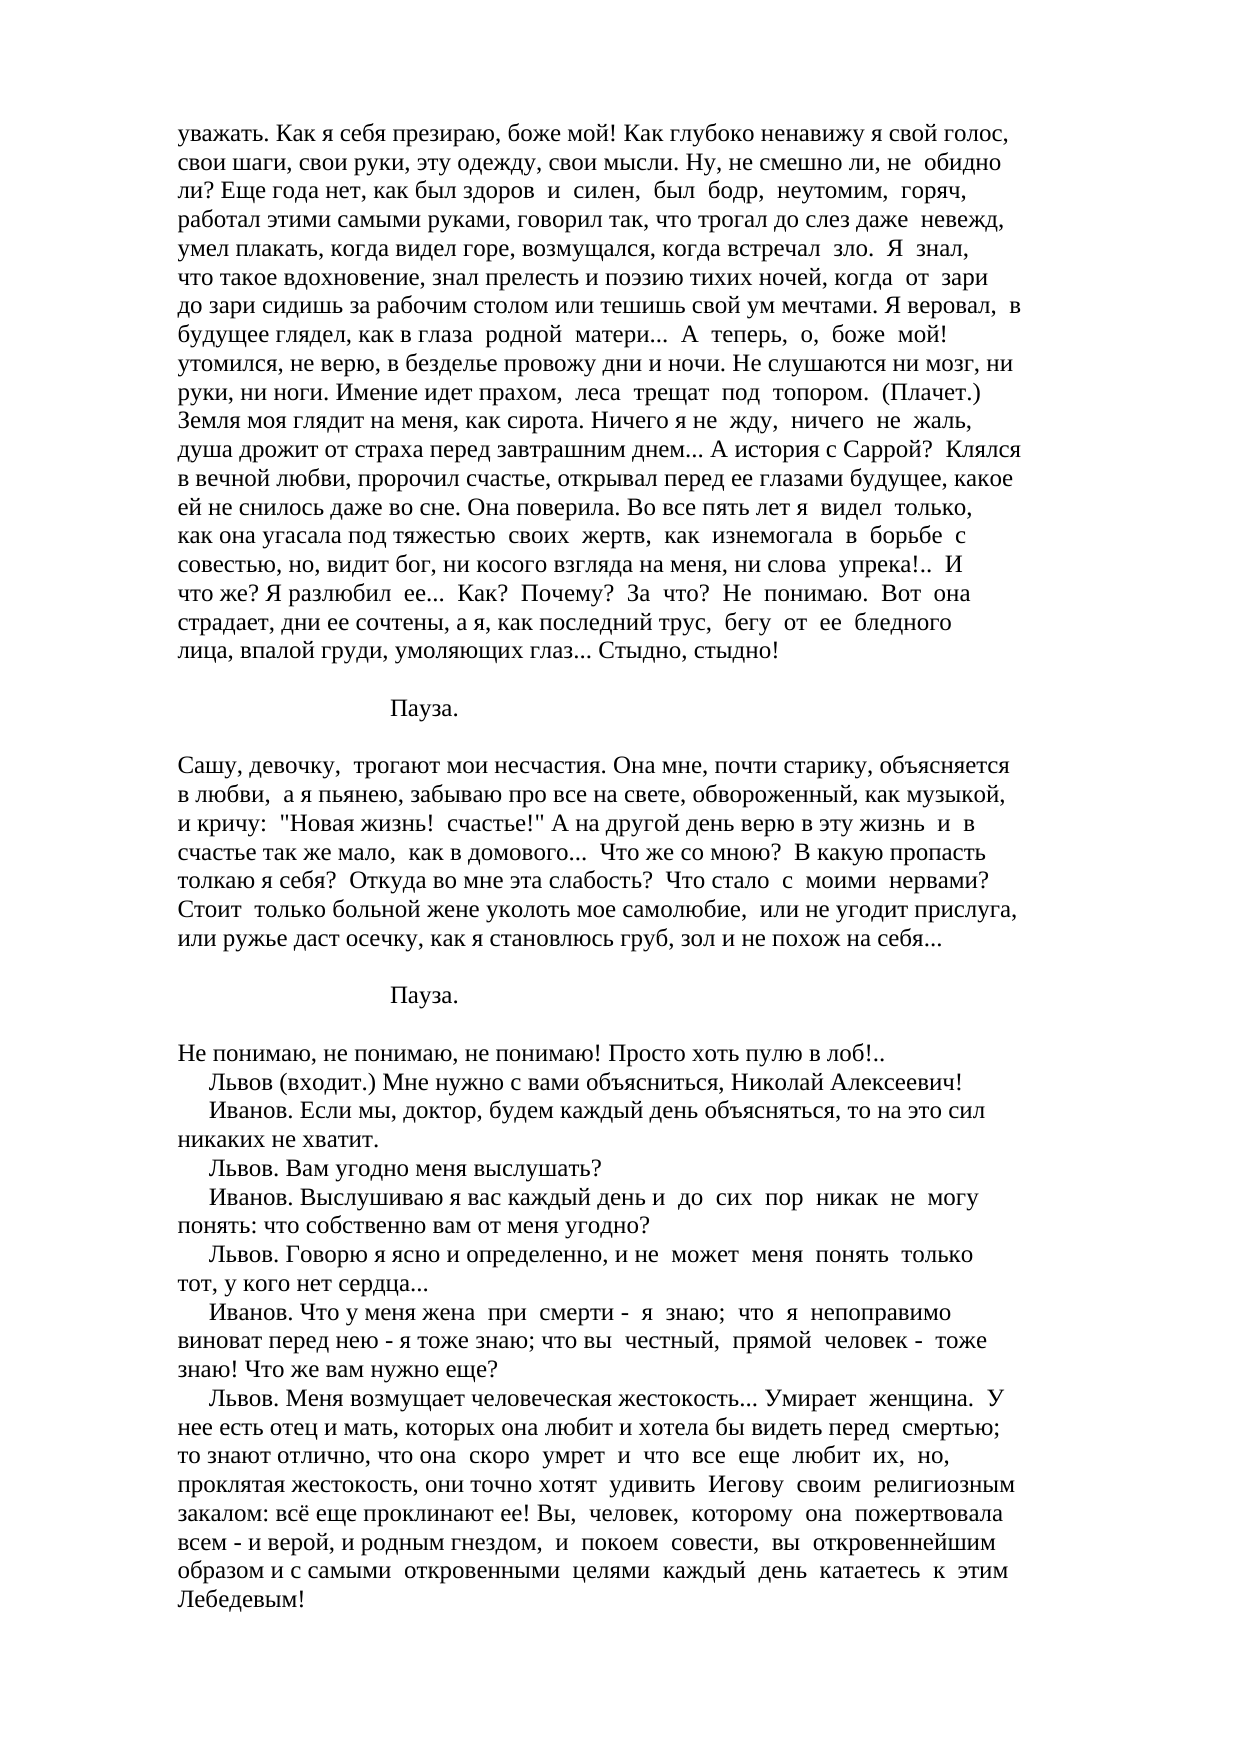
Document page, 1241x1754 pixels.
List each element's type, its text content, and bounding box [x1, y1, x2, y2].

text тот, у кого нет сердца... [177, 1268, 1152, 1297]
text утомился, не верю, в безделье провожу дни и ночи. Не слушаются ни мозг, ни [177, 348, 1152, 377]
text Львов (входит.) Мне нужно с вами объясниться, Николай Алексеевич! [177, 1067, 1152, 1096]
text Львов. Меня возмущает человеческая жестокость... Умирает женщина. У [177, 1383, 1152, 1412]
text страдает, дни ее сочтены, а я, как последний трус, бегу от ее бледного [177, 607, 1152, 636]
text Иванов. Что у меня жена при смерти - я знаю; что я непоправимо [177, 1297, 1152, 1326]
text всем - и верой, и родным гнездом, и покоем совести, вы откровеннейшим [177, 1527, 1152, 1556]
text закалом: всё еще проклинают ее! Вы, человек, которому она пожертвовала [177, 1498, 1152, 1527]
text ли? Еще года нет, как был здоров и силен, был бодр, неутомим, горяч, [177, 176, 1152, 204]
text умел плакать, когда видел горе, возмущался, когда встречал зло. Я знал, [177, 233, 1152, 262]
text работал этими самыми руками, говорил так, что трогал до слез даже невежд, [177, 204, 1152, 233]
text виноват перед нею - я тоже знаю; что вы честный, прямой человек - тоже [177, 1326, 1152, 1354]
text будущее глядел, как в глаза родной матери... А теперь, о, боже мой! [177, 319, 1152, 348]
text Сашу, девочку, трогают мои несчастия. Она мне, почти старику, объясняется [177, 751, 1152, 779]
text ей не снилось даже во сне. Она поверила. Во все пять лет я видел только, [177, 492, 1152, 521]
text знаю! Что же вам нужно еще? [177, 1354, 1152, 1383]
text счастье так же мало, как в домового... Что же со мною? В какую пропасть [177, 837, 1152, 866]
text что же? Я разлюбил ее... Как? Почему? За что? Не понимаю. Вот она [177, 578, 1152, 607]
text что такое вдохновение, знал прелесть и поэзию тихих ночей, когда от зари [177, 262, 1152, 291]
text уважать. Как я себя презираю, боже мой! Как глубоко ненавижу я свой голос, [177, 118, 1152, 147]
text Стоит только больной жене уколоть мое самолюбие, или не угодит прислуга, [177, 894, 1152, 923]
text никаких не хватит. [177, 1124, 1152, 1153]
text Львов. Вам угодно меня выслушать? [177, 1153, 1152, 1182]
text лица, впалой груди, умоляющих глаз... Стыдно, стыдно! [177, 636, 1152, 664]
text то знают отлично, что она скоро умрет и что все еще любит их, но, [177, 1441, 1152, 1469]
text толкаю я себя? Откуда во мне эта слабость? Что стало с моими нервами? [177, 866, 1152, 894]
text Не понимаю, не понимаю, не понимаю! Просто хоть пулю в лоб!.. [177, 1038, 1152, 1067]
text Львов. Говорю я ясно и определенно, и не может меня понять только [177, 1239, 1152, 1268]
text Земля моя глядит на меня, как сирота. Ничего я не жду, ничего не жаль, [177, 406, 1152, 434]
text руки, ни ноги. Имение идет прахом, леса трещат под топором. (Плачет.) [177, 377, 1152, 406]
text в вечной любви, пророчил счастье, открывал перед ее глазами будущее, какое [177, 463, 1152, 492]
text Пауза. [177, 981, 1152, 1009]
text как она угасала под тяжестью своих жертв, как изнемогала в борьбе с [177, 521, 1152, 549]
text и кричу: "Новая жизнь! счастье!" А на другой день верю в эту жизнь и в [177, 808, 1152, 837]
text в любви, а я пьянею, забываю про все на свете, обвороженный, как музыкой, [177, 779, 1152, 808]
text понять: что собственно вам от меня угодно? [177, 1211, 1152, 1239]
text свои шаги, свои руки, эту одежду, свои мысли. Ну, не смешно ли, не обидно [177, 147, 1152, 176]
text душа дрожит от страха перед завтрашним днем... А история с Саррой? Клялся [177, 434, 1152, 463]
text проклятая жестокость, они точно хотят удивить Иегову своим религиозным [177, 1469, 1152, 1498]
text нее есть отец и мать, которых она любит и хотела бы видеть перед смертью; [177, 1412, 1152, 1441]
text Пауза. [177, 693, 1152, 722]
text Иванов. Если мы, доктор, будем каждый день объясняться, то на это сил [177, 1096, 1152, 1124]
text до зари сидишь за рабочим столом или тешишь свой ум мечтами. Я веровал, в [177, 291, 1152, 319]
text совестью, но, видит бог, ни косого взгляда на меня, ни слова упрека!.. И [177, 549, 1152, 578]
text Лебедевым! [177, 1584, 1152, 1613]
text или ружье даст осечку, как я становлюсь груб, зол и не похож на себя... [177, 923, 1152, 952]
text Иванов. Выслушиваю я вас каждый день и до сих пор никак не могу [177, 1182, 1152, 1211]
text образом и с самыми откровенными целями каждый день катаетесь к этим [177, 1556, 1152, 1584]
